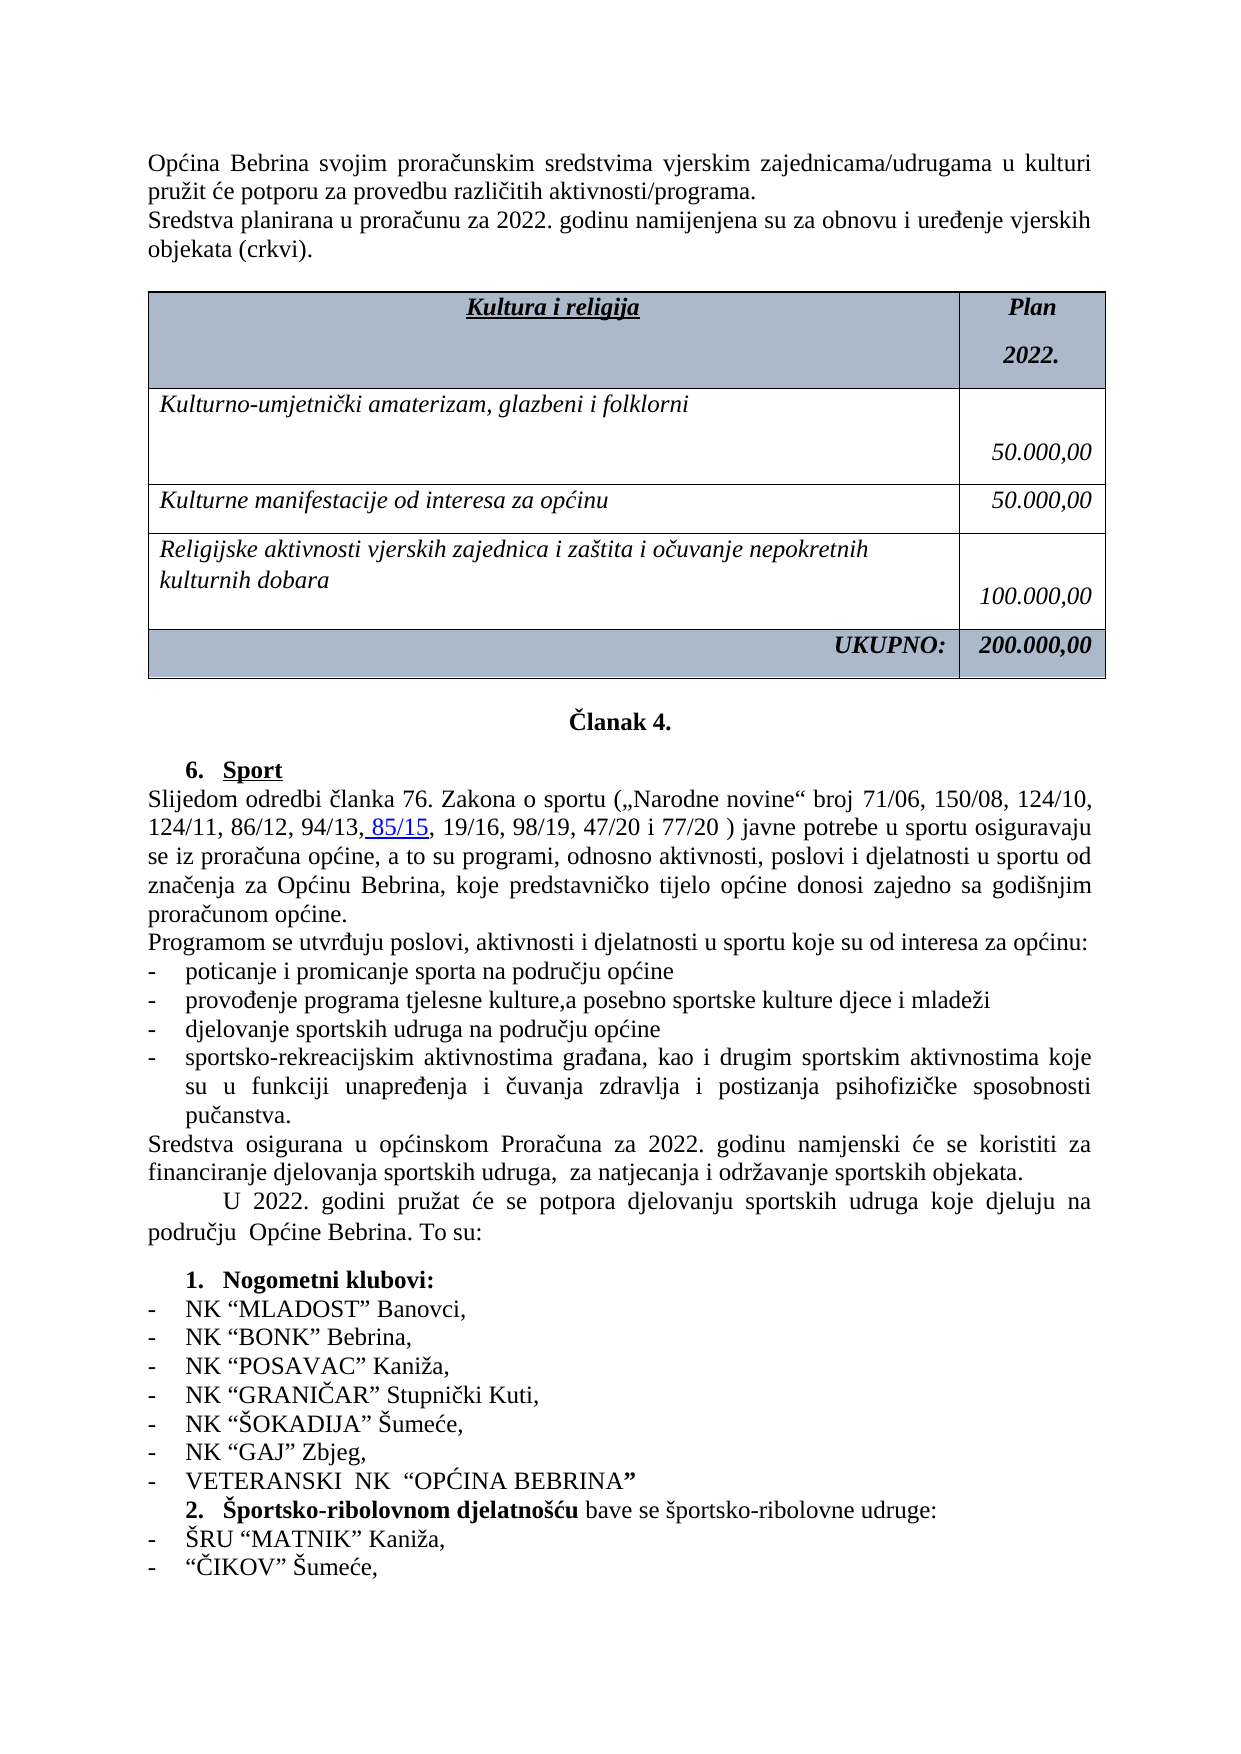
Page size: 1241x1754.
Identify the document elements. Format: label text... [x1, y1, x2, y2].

list provođenje programa tjelesne kulture,a posebno sportske kulture djece i mladeži [148, 985, 1093, 1014]
text Sredstva osigurana u općinskom Proračuna za 2022. godinu namjenski će se koristiti za financiranje djelovanja sportskih udruga, za natjecanja i održavanje sportskih objekata. [148, 1129, 1093, 1186]
list Športsko-ribolovnom djelatnošću bave se športsko-ribolovne udruge: [185, 1495, 1093, 1524]
table_cell 50.000,00 [960, 485, 1105, 533]
list NK “MLADOST” Banovci, [148, 1294, 1093, 1322]
list NK “GAJ” Zbjeg, [148, 1437, 1093, 1466]
table_cell UKUPNO: [149, 630, 959, 677]
table_cell Kulturno-umjetnički amaterizam, glazbeni i folklorni [149, 389, 959, 484]
list ŠRU “MATNIK” Kaniža, [148, 1524, 1093, 1552]
list NK “GRANIČAR” Stupnički Kuti, [148, 1380, 1093, 1409]
text Općina Bebrina svojim proračunskim sredstvima vjerskim zajednicama/udrugama u kulturi pružit će potporu za provedbu različitih aktivnosti/programa. [148, 148, 1093, 205]
list NK “ŠOKADIJA” Šumeće, [148, 1409, 1093, 1437]
table_cell Kulturne manifestacije od interesa za općinu [149, 485, 959, 533]
table_cell 50.000,00 [960, 389, 1105, 484]
list sportsko-rekreacijskim aktivnostima građana, kao i drugim sportskim aktivnostima koje su u funkciji unapređenja i čuvanja zdravlja i postizanja psihofizičke sposobnosti pučanstva. [148, 1042, 1093, 1129]
text Sredstva planirana u proračunu za 2022. godinu namijenjena su za obnovu i uređenje vjerskih objekata (crkvi). [148, 205, 1093, 263]
list djelovanje sportskih udruga na području općine [148, 1014, 1093, 1042]
text Članak 4. [148, 707, 1093, 736]
table_cell 200.000,00 [960, 630, 1105, 677]
text Slijedom odredbi članka 76. Zakona o sportu („Narodne novine“ broj 71/06, 150/08, 124/10, 124/11, 86/12, 94/13, 85/15, 19/16, 98/19, 47/20 i 77/20 ) javne potrebe u sportu osiguravaju se iz proračuna općine, a to su programi, odnosno aktivnosti, poslovi i djelatnosti u sportu od značenja za Općinu Bebrina, koje predstavničko tijelo općine donosi zajedno sa godišnjim proračunom općine. [148, 784, 1093, 927]
table_header Plan 2022. [960, 293, 1105, 388]
table_cell Religijske aktivnosti vjerskih zajednica i zaštita i očuvanje nepokretnih kulturnih dobara [149, 534, 959, 629]
list “ČIKOV” Šumeće, [148, 1552, 1093, 1581]
table_header Kultura i religija [149, 293, 959, 388]
text U 2022. godini pružat će se potpora djelovanju sportskih udruga koje djeluju na području Općine Bebrina. To su: [148, 1186, 1093, 1246]
list Nogometni klubovi: [185, 1265, 1093, 1294]
list NK “BONK” Bebrina, [148, 1322, 1093, 1351]
list poticanje i promicanje sporta na području općine [148, 956, 1093, 985]
list NK “POSAVAC” Kaniža, [148, 1351, 1093, 1380]
list Sport [185, 755, 1093, 784]
text Programom se utvrđuju poslovi, aktivnosti i djelatnosti u sportu koje su od interesa za općinu: [148, 927, 1093, 956]
table_cell 100.000,00 [960, 534, 1105, 629]
list VETERANSKI NK “OPĆINA BEBRINA” [148, 1466, 1093, 1495]
